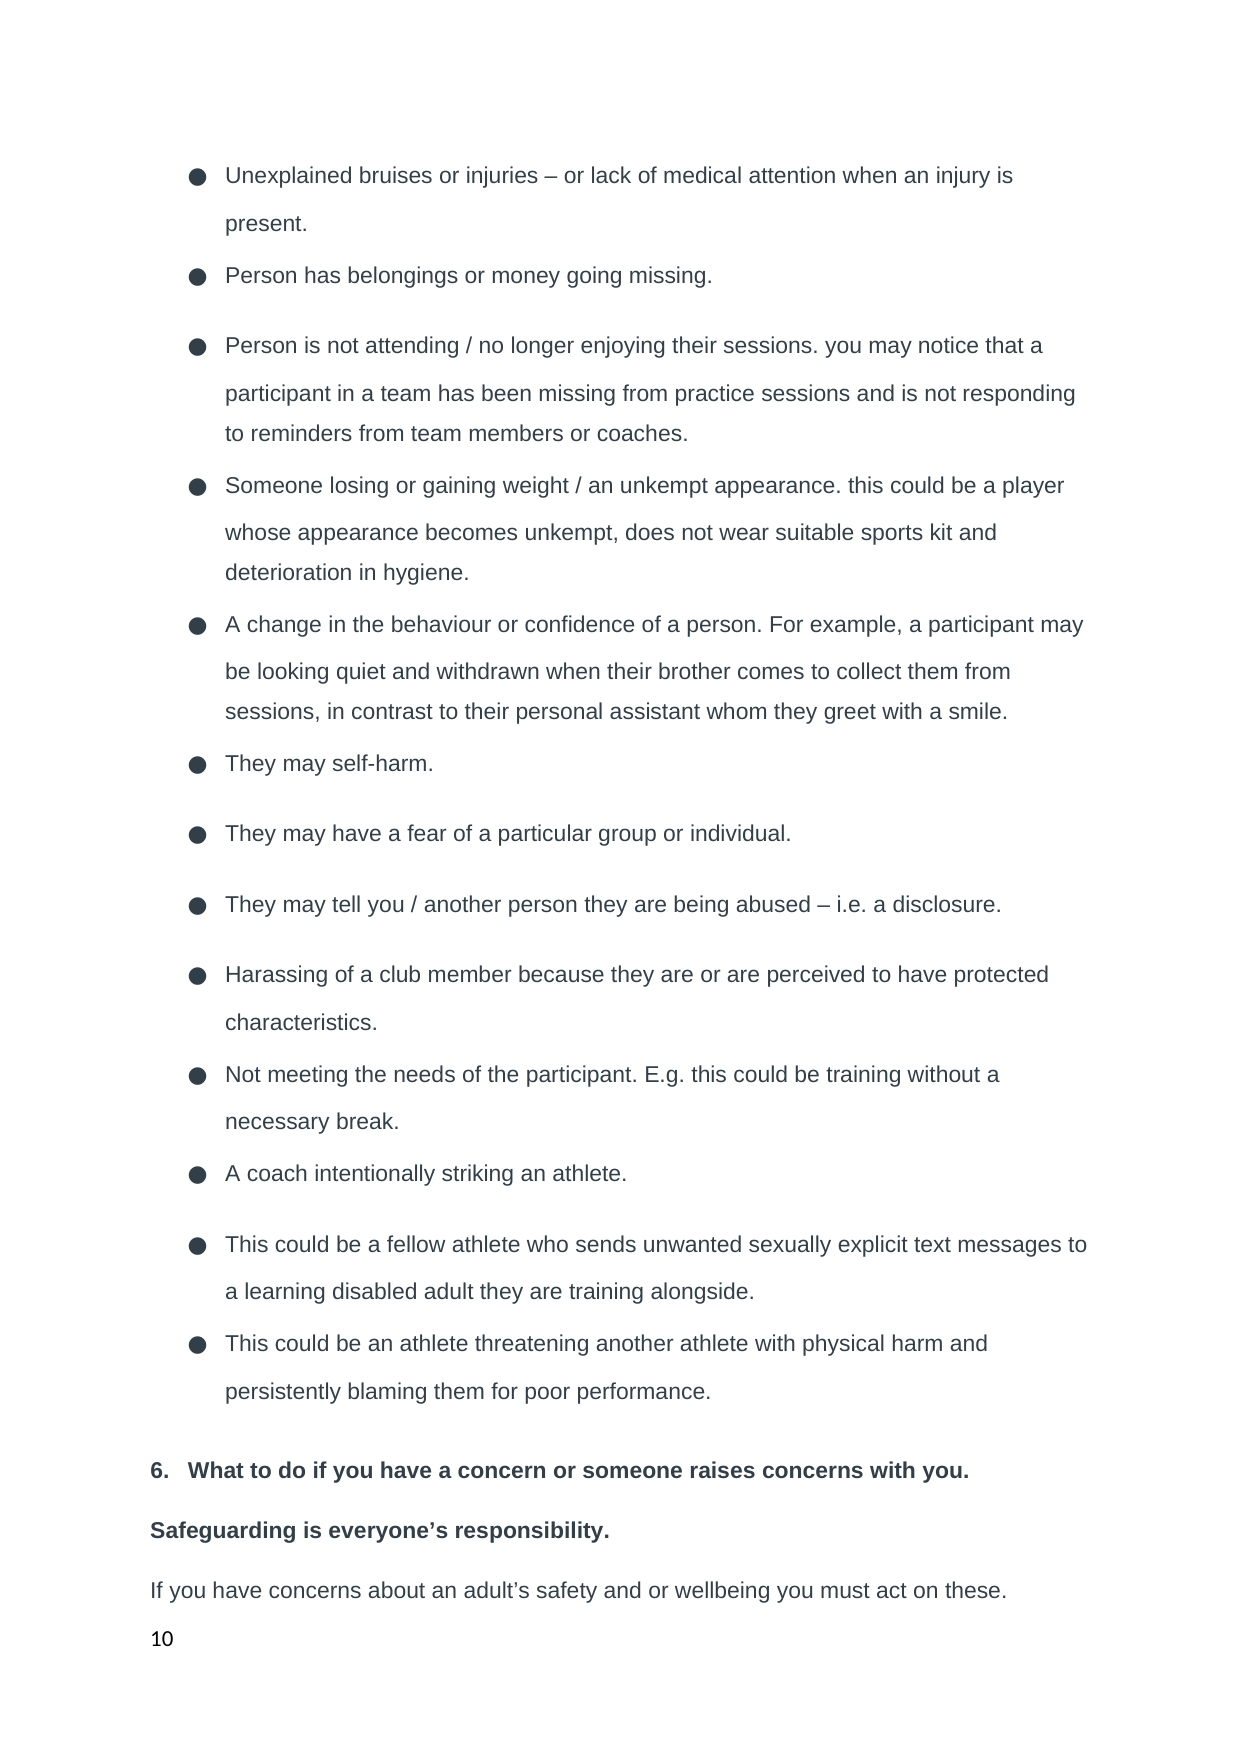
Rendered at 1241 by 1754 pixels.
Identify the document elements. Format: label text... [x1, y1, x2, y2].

list Harassing of a club member because they are or are perceived to have protected characteristics. [187, 948, 1090, 1035]
list Person is not attending / no longer enjoying their sessions. you may notice that a participant in a team has been missing from practice sessions and is not responding to reminders from team members or coaches. [187, 320, 1090, 446]
list Person has belongings or money going missing. [187, 249, 1090, 297]
list This could be an athlete threatening another athlete with physical harm and persistently blaming them for poor performance. [187, 1318, 1090, 1404]
list A change in the behaviour or confidence of a person. For example, a participant may be looking quiet and withdrawn when their brother comes to collect them from sessions, in contrast to their personal assistant whom they greet with a smile. [187, 598, 1090, 724]
list They may tell you / another person they are being abused – i.e. a disclosure. [187, 878, 1090, 925]
list They may have a fear of a particular group or individual. [187, 808, 1090, 854]
list Not meeting the needs of the participant. E.g. this could be training without a necessary break. [187, 1048, 1090, 1134]
text Safeguarding is everyone’s responsibility. [150, 1517, 1090, 1543]
list Someone losing or gaining weight / an unkempt appearance. this could be a player whose appearance becomes unkempt, does not wear suitable sports kit and deterioration in hygiene. [187, 459, 1090, 585]
list They may self-harm. [187, 737, 1090, 784]
list A coach intentionally striking an athlete. [187, 1148, 1090, 1194]
list Unexplained bruises or injuries – or lack of medical attention when an injury is present. [187, 150, 1090, 236]
list This could be a fellow athlete who sends unwanted sexually explicit text messages to a learning disabled adult they are training alongside. [187, 1218, 1090, 1304]
text If you have concerns about an adult’s safety and or wellbeing you must act on these. [150, 1577, 1090, 1604]
list What to do if you have a concern or someone raises concerns with you. [150, 1457, 1090, 1483]
